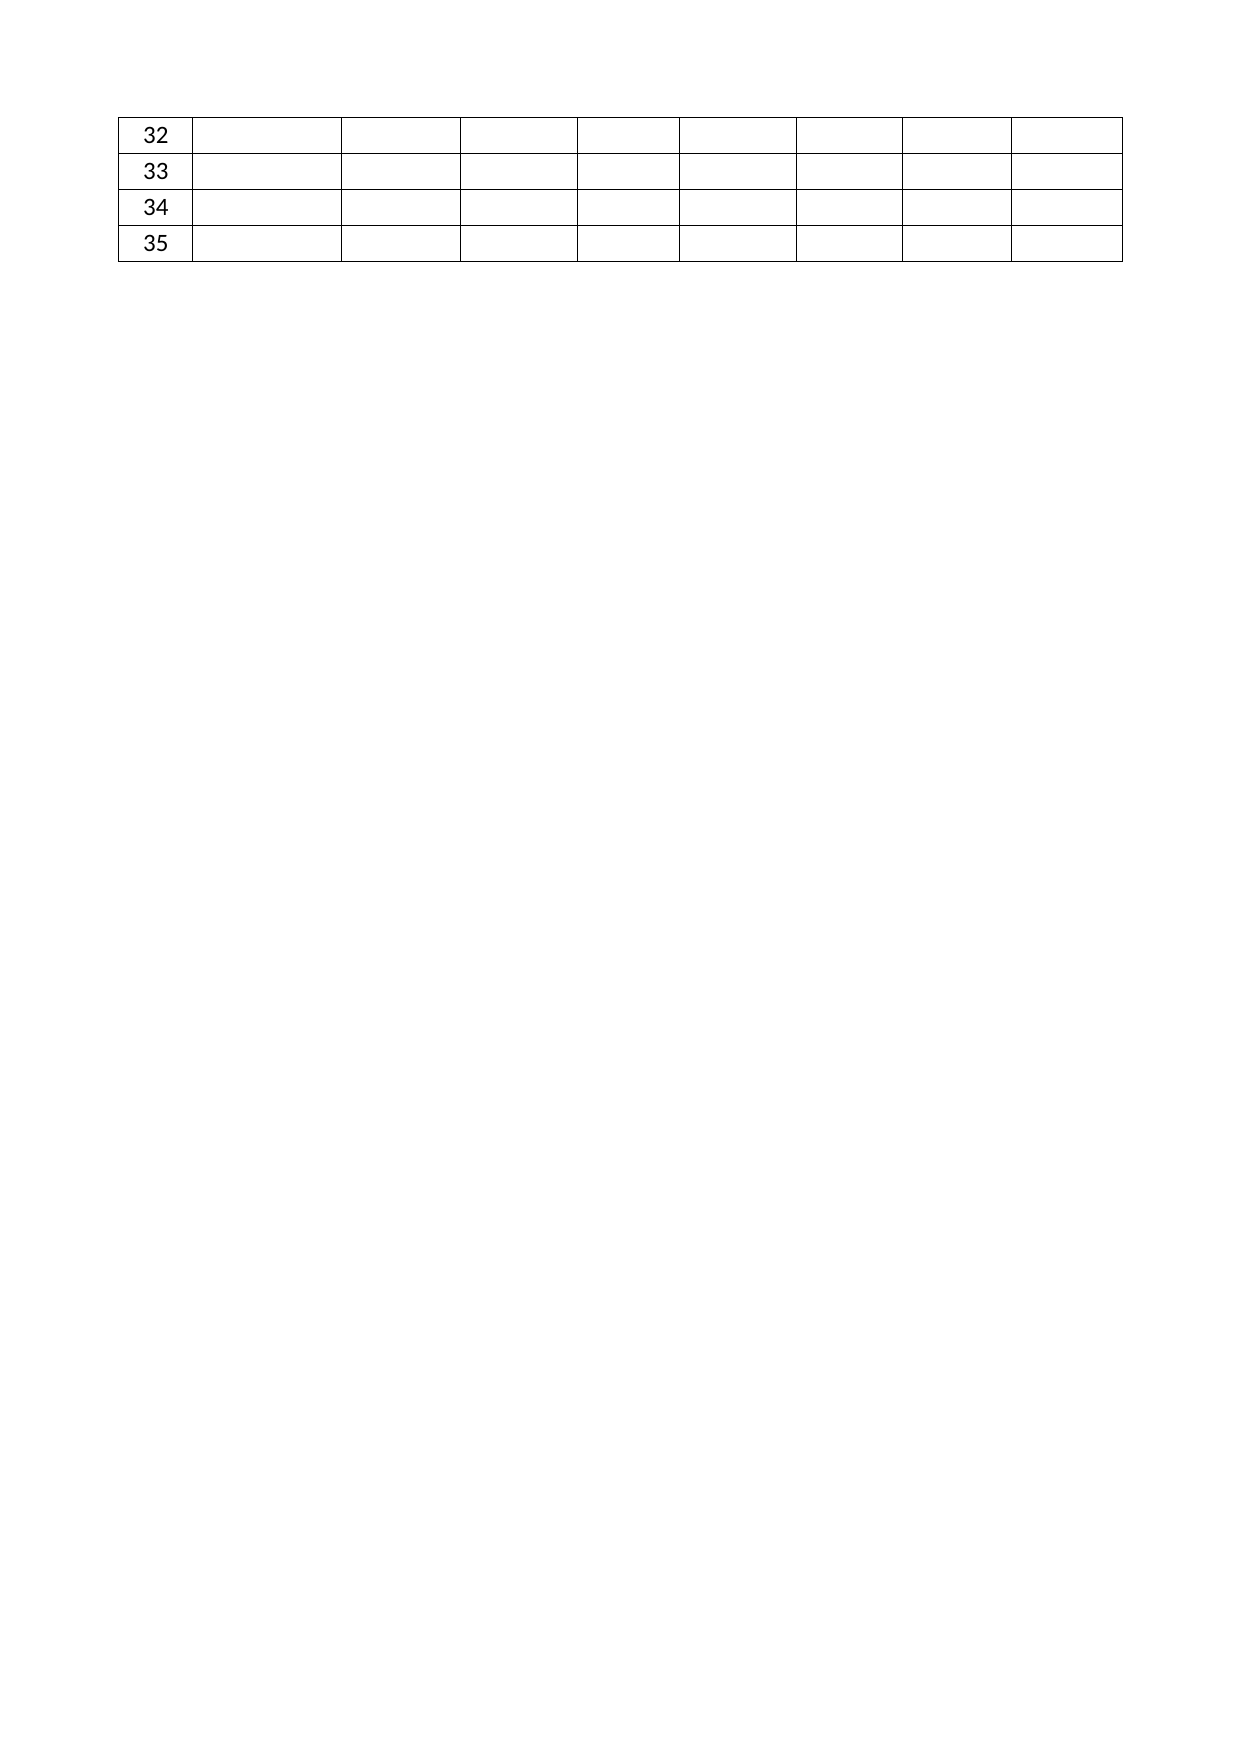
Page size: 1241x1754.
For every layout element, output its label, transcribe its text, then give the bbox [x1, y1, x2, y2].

table_cell [461, 118, 577, 153]
table_cell [680, 154, 796, 189]
table_cell [797, 190, 902, 225]
table_cell [461, 190, 577, 225]
table_cell 33 [119, 154, 192, 189]
table_cell 35 [119, 226, 192, 261]
table_cell [1012, 154, 1122, 189]
table_cell [680, 190, 796, 225]
table_cell [903, 118, 1011, 153]
table_cell 34 [119, 190, 192, 225]
table_cell [903, 226, 1011, 261]
table_cell [342, 154, 460, 189]
table_cell [903, 154, 1011, 189]
table_cell [1012, 118, 1122, 153]
table_cell [903, 190, 1011, 225]
table_cell [797, 154, 902, 189]
table_cell [680, 226, 796, 261]
table_cell 32 [119, 118, 192, 153]
table_cell [797, 118, 902, 153]
table_cell [578, 154, 679, 189]
table_cell [1012, 190, 1122, 225]
table_cell [193, 190, 341, 225]
table_cell [797, 226, 902, 261]
table_cell [578, 118, 679, 153]
table_cell [461, 226, 577, 261]
table_cell [342, 190, 460, 225]
table_cell [342, 118, 460, 153]
table_cell [193, 226, 341, 261]
table_cell [193, 118, 341, 153]
table_cell [461, 154, 577, 189]
table_cell [680, 118, 796, 153]
table_cell [342, 226, 460, 261]
table_cell [193, 154, 341, 189]
table_cell [1012, 226, 1122, 261]
table_cell [578, 226, 679, 261]
table_cell [578, 190, 679, 225]
